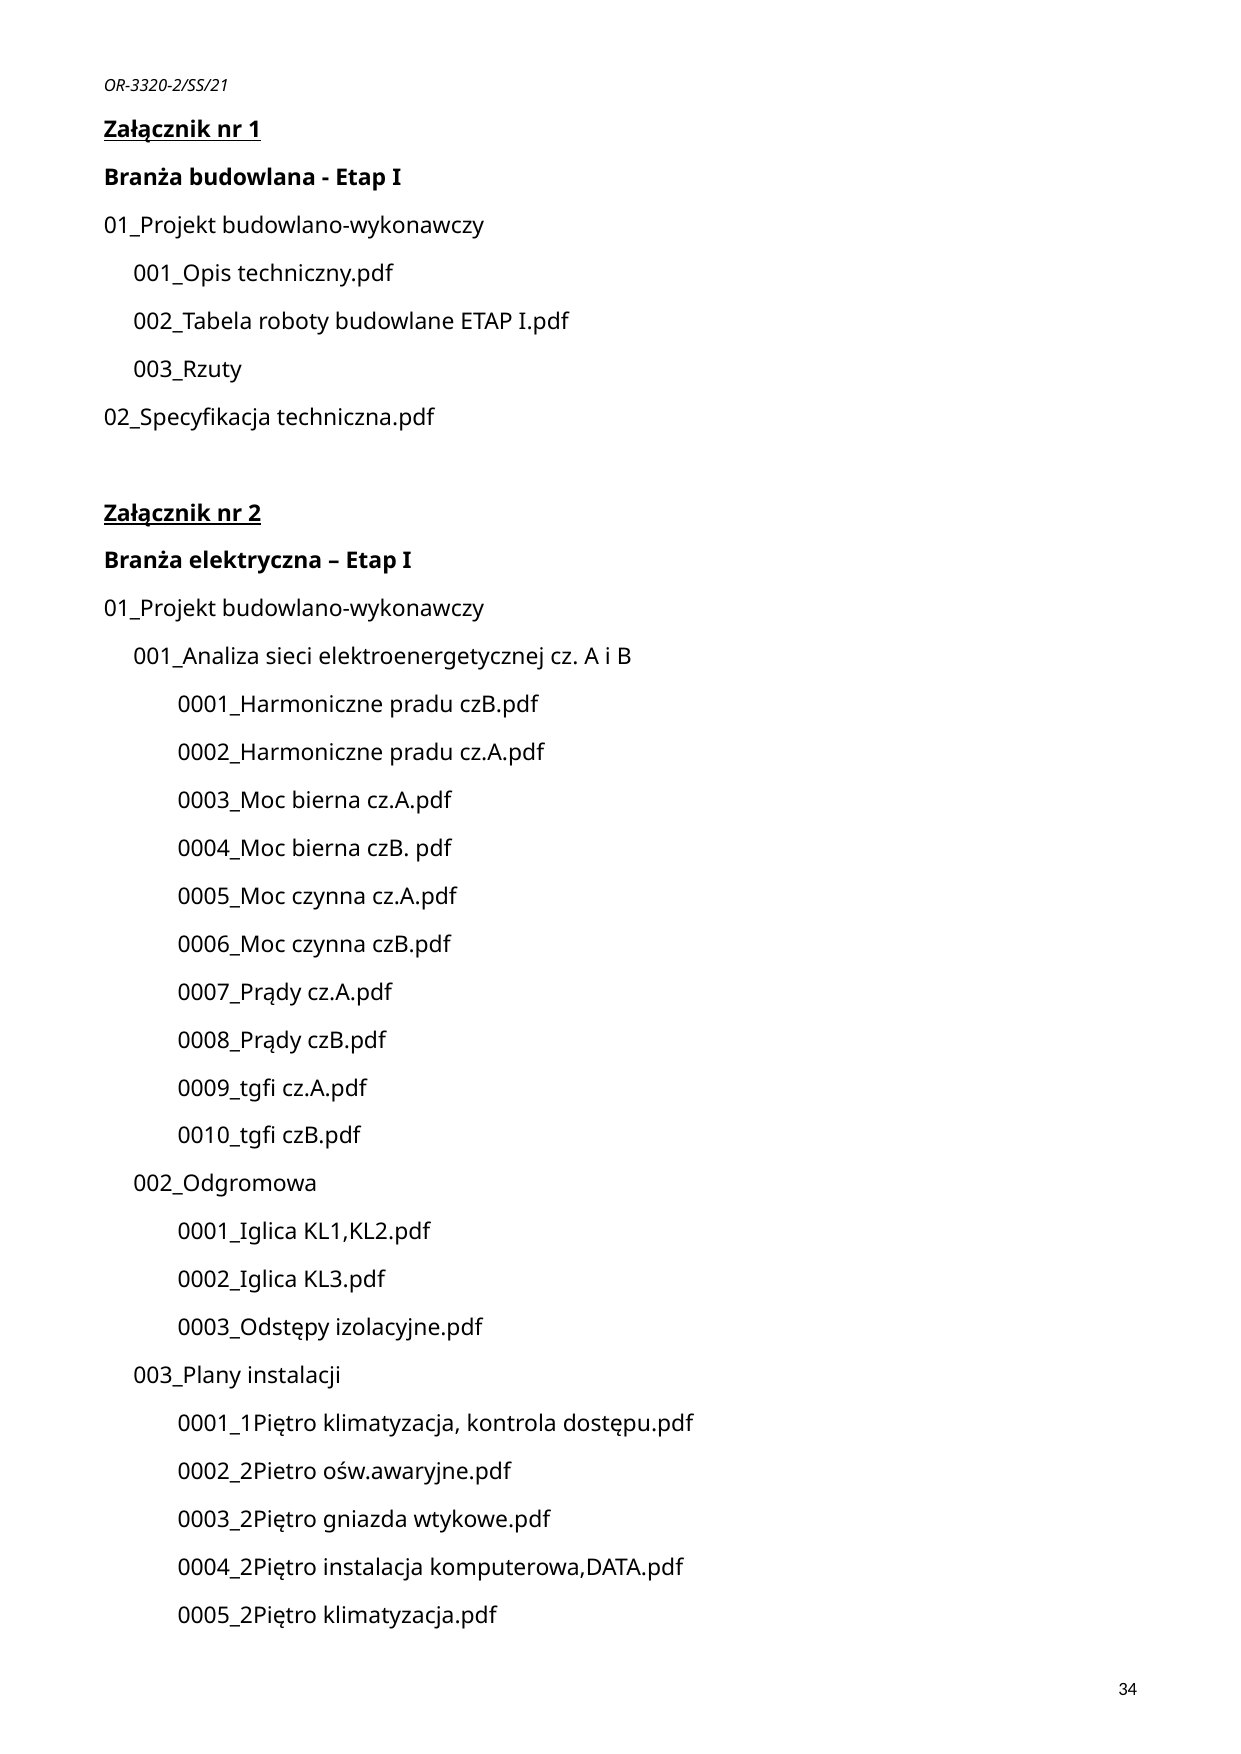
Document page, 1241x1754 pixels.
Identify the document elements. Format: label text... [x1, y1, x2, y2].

text 0002_2Pietro ośw.awaryjne.pdf [177, 1455, 1137, 1486]
text 0001_1Piętro klimatyzacja, kontrola dostępu.pdf [177, 1407, 1137, 1438]
text 0005_2Piętro klimatyzacja.pdf [177, 1599, 1137, 1630]
text 0007_Prądy cz.A.pdf [103, 976, 1137, 1007]
text 002_Odgromowa [133, 1167, 1137, 1199]
text 0008_Prądy czB.pdf [103, 1024, 1137, 1055]
text 0003_2Piętro gniazda wtykowe.pdf [177, 1503, 1137, 1534]
text 0010_tgfi czB.pdf [103, 1119, 1137, 1151]
text 0002_Iglica KL3.pdf [177, 1263, 1137, 1294]
text 0006_Moc czynna czB.pdf [103, 928, 1137, 959]
text 01_Projekt budowlano-wykonawczy [103, 209, 1137, 240]
text 0003_Moc bierna cz.A.pdf [103, 784, 1137, 815]
text Załącznik nr 2 [103, 497, 1137, 528]
text 0009_tgfi cz.A.pdf [103, 1072, 1137, 1103]
text 002_Tabela roboty budowlane ETAP I.pdf [133, 305, 1137, 336]
text 003_Plany instalacji [133, 1359, 1137, 1390]
text 001_Opis techniczny.pdf [133, 257, 1137, 288]
text 001_Analiza sieci elektroenergetycznej cz. A i B [133, 640, 1137, 672]
text 003_Rzuty [133, 353, 1137, 384]
text 0005_Moc czynna cz.A.pdf [103, 880, 1137, 911]
text 0001_Harmoniczne pradu czB.pdf [103, 688, 1137, 719]
text 0004_2Piętro instalacja komputerowa,DATA.pdf [177, 1551, 1137, 1582]
text Załącznik nr 1 [103, 113, 1137, 144]
text 0004_Moc bierna czB. pdf [103, 832, 1137, 863]
text 02_Specyfikacja techniczna.pdf [103, 401, 1137, 432]
text Branża budowlana - Etap I [103, 161, 1137, 192]
text 01_Projekt budowlano-wykonawczy [103, 592, 1137, 624]
text Branża elektryczna – Etap I [103, 544, 1137, 576]
text 0001_Iglica KL1,KL2.pdf [177, 1215, 1137, 1247]
text 0002_Harmoniczne pradu cz.A.pdf [103, 736, 1137, 767]
text 0003_Odstępy izolacyjne.pdf [177, 1311, 1137, 1342]
